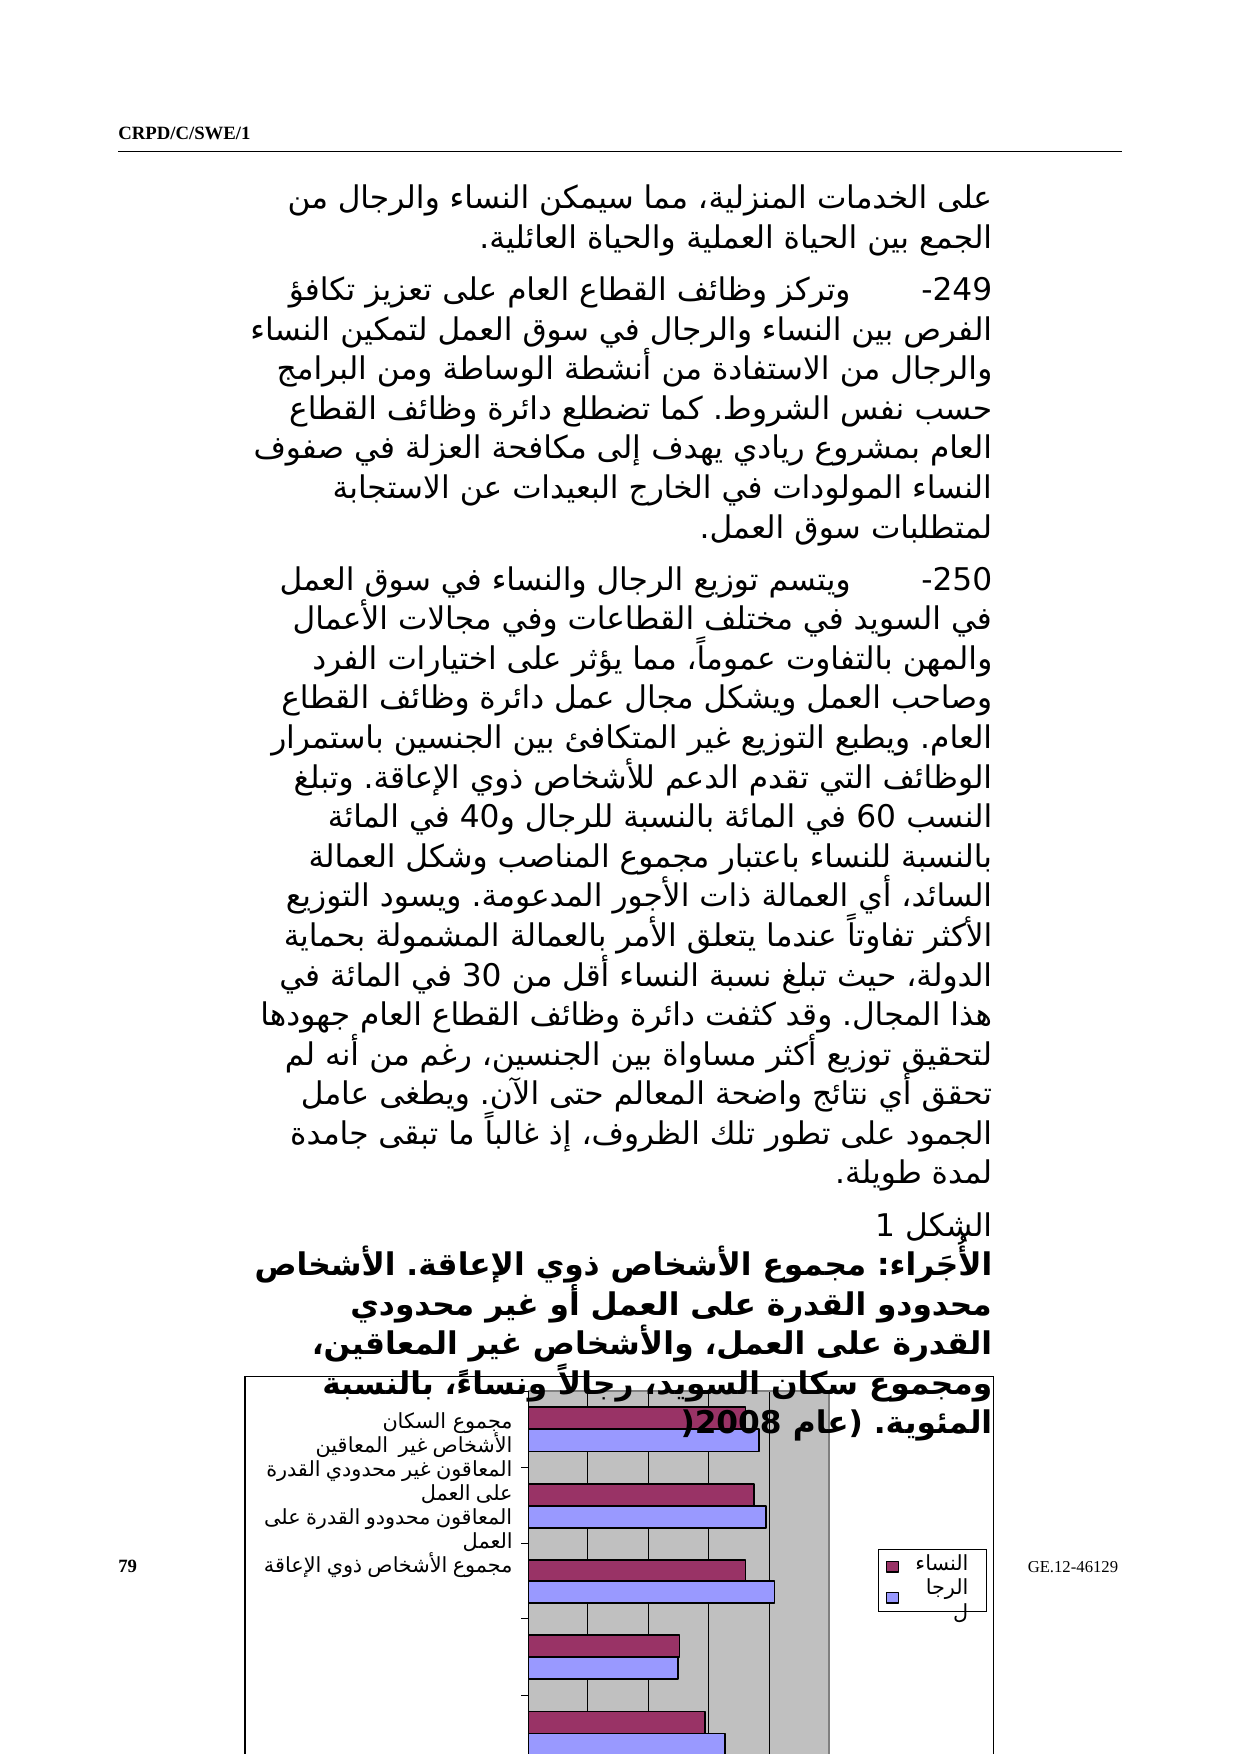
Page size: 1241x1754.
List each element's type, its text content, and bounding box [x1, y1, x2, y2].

text الأُجَراء: مجموع الأشخاص ذوي الإعاقة. الأشخاص محدودو القدرة على العمل أو غير محدودي القدرة على العمل، والأشخاص غير المعاقين، ومجموع سكان السويد، رجالاً ونساءً، بالنسبة المئوية. (عام 2008( [248, 1244, 992, 1442]
text 250- ويتسم توزيع الرجال والنساء في سوق العمل في السويد في مختلف القطاعات وفي مجالات الأعمال والمهن بالتفاوت عموماً، مما يؤثر على اختيارات الفرد وصاحب العمل ويشكل مجال عمل دائرة وظائف القطاع العام. ويطبع التوزيع غير المتكافئ بين الجنسين باستمرار الوظائف التي تقدم الدعم للأشخاص ذوي الإعاقة. وتبلغ النسب 60 في المائة بالنسبة للرجال و40 في المائة بالنسبة للنساء باعتبار مجموع المناصب وشكل العمالة السائد، أي العمالة ذات الأجور المدعومة. ويسود التوزيع الأكثر تفاوتاً عندما يتعلق الأمر بالعمالة المشمولة بحماية الدولة، حيث تبلغ نسبة النساء أقل من 30 في المائة في هذا المجال. وقد كثفت دائرة وظائف القطاع العام جهودها لتحقيق توزيع أكثر مساواة بين الجنسين، رغم من أنه لم تحقق أي نتائج واضحة المعالم حتى الآن. ويطغى عامل الجمود على تطور تلك الظروف، إذ غالباً ما تبقى جامدة لمدة طويلة. [248, 558, 992, 1192]
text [248, 177, 992, 256]
text 249- وتركز وظائف القطاع العام على تعزيز تكافؤ الفرص بين النساء والرجال في سوق العمل لتمكين النساء والرجال من الاستفادة من أنشطة الوساطة ومن البرامج حسب نفس الشروط. كما تضطلع دائرة وظائف القطاع العام بمشروع ريادي يهدف إلى مكافحة العزلة في صفوف النساء المولودات في الخارج البعيدات عن الاستجابة لمتطلبات سوق العمل. [248, 269, 992, 546]
text الشكل 1 [248, 1204, 992, 1244]
